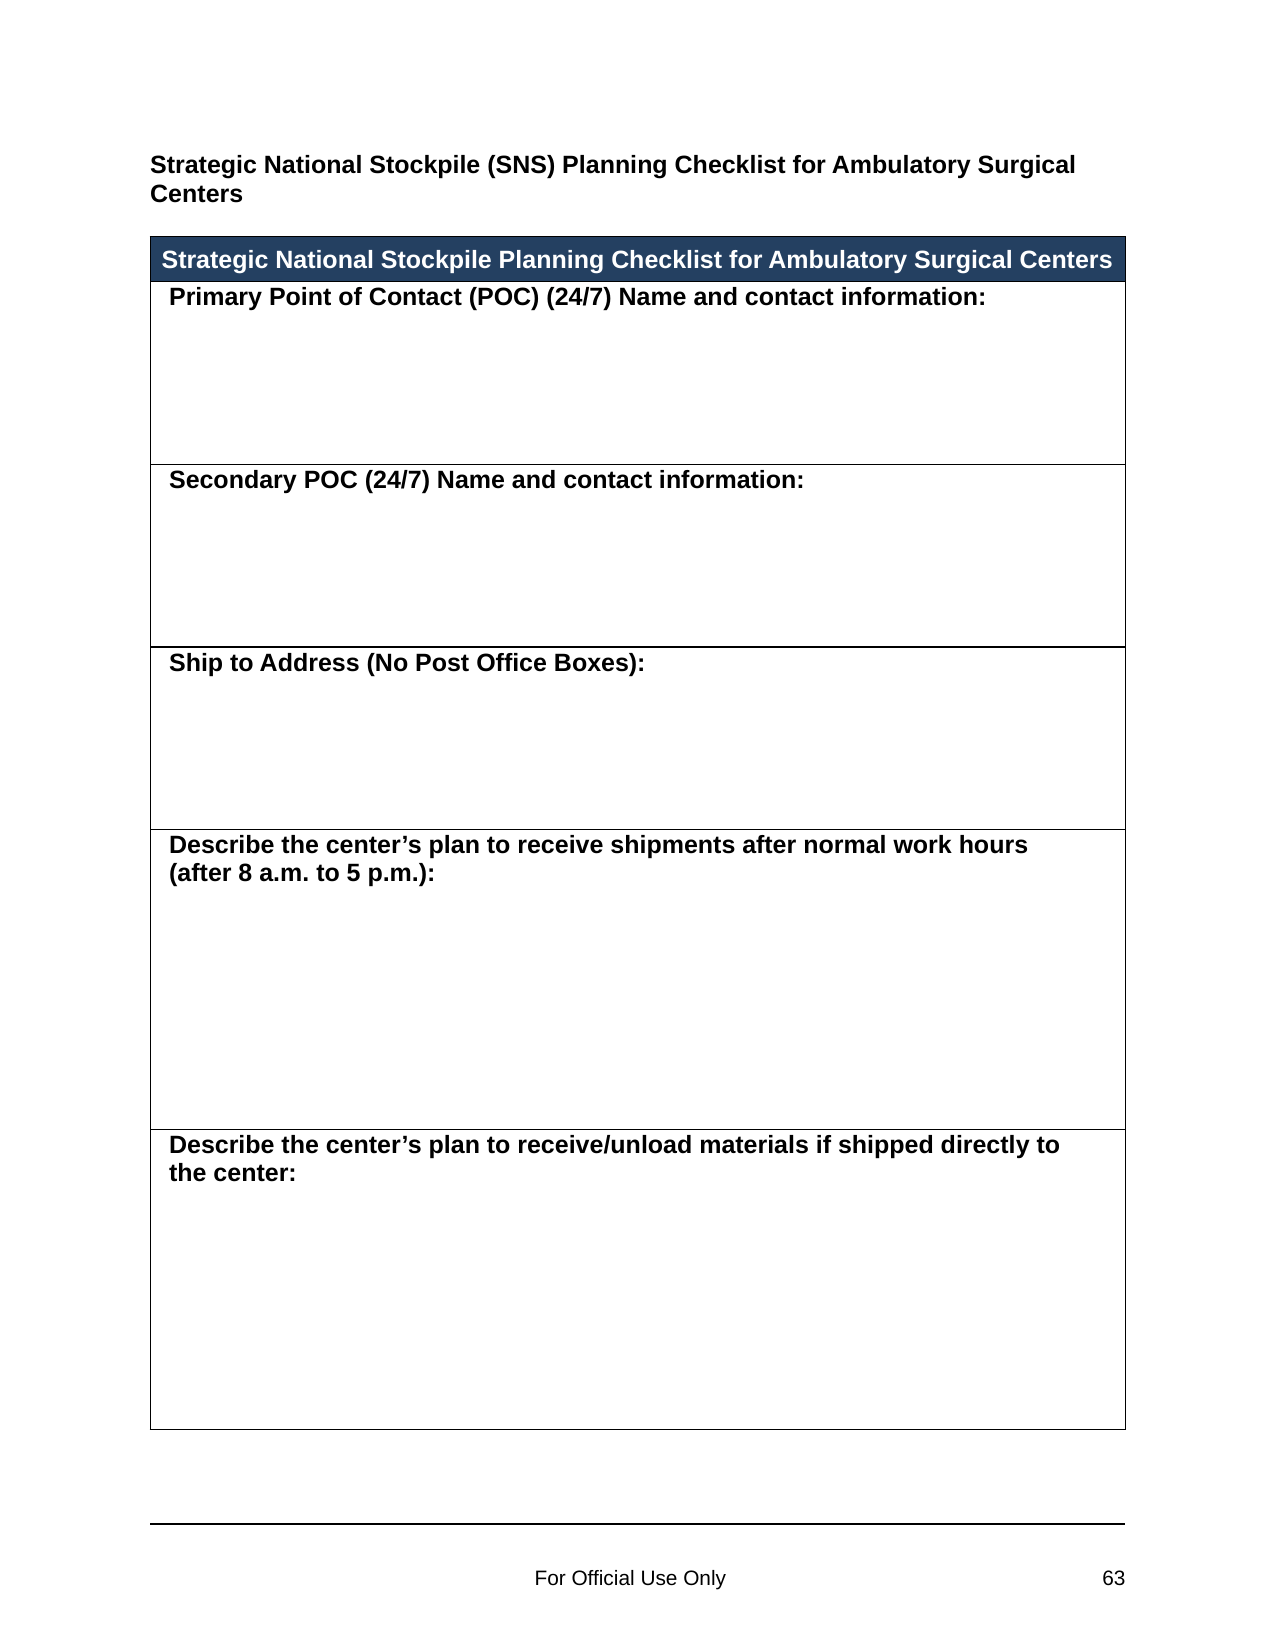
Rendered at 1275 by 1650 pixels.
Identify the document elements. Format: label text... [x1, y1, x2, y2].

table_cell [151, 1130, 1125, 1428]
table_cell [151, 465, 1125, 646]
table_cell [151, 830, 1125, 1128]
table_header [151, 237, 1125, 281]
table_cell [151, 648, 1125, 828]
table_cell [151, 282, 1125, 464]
subtitle Strategic National Stockpile (SNS) Planning Checklist for Ambulatory Surgical Centers [150, 150, 1125, 207]
